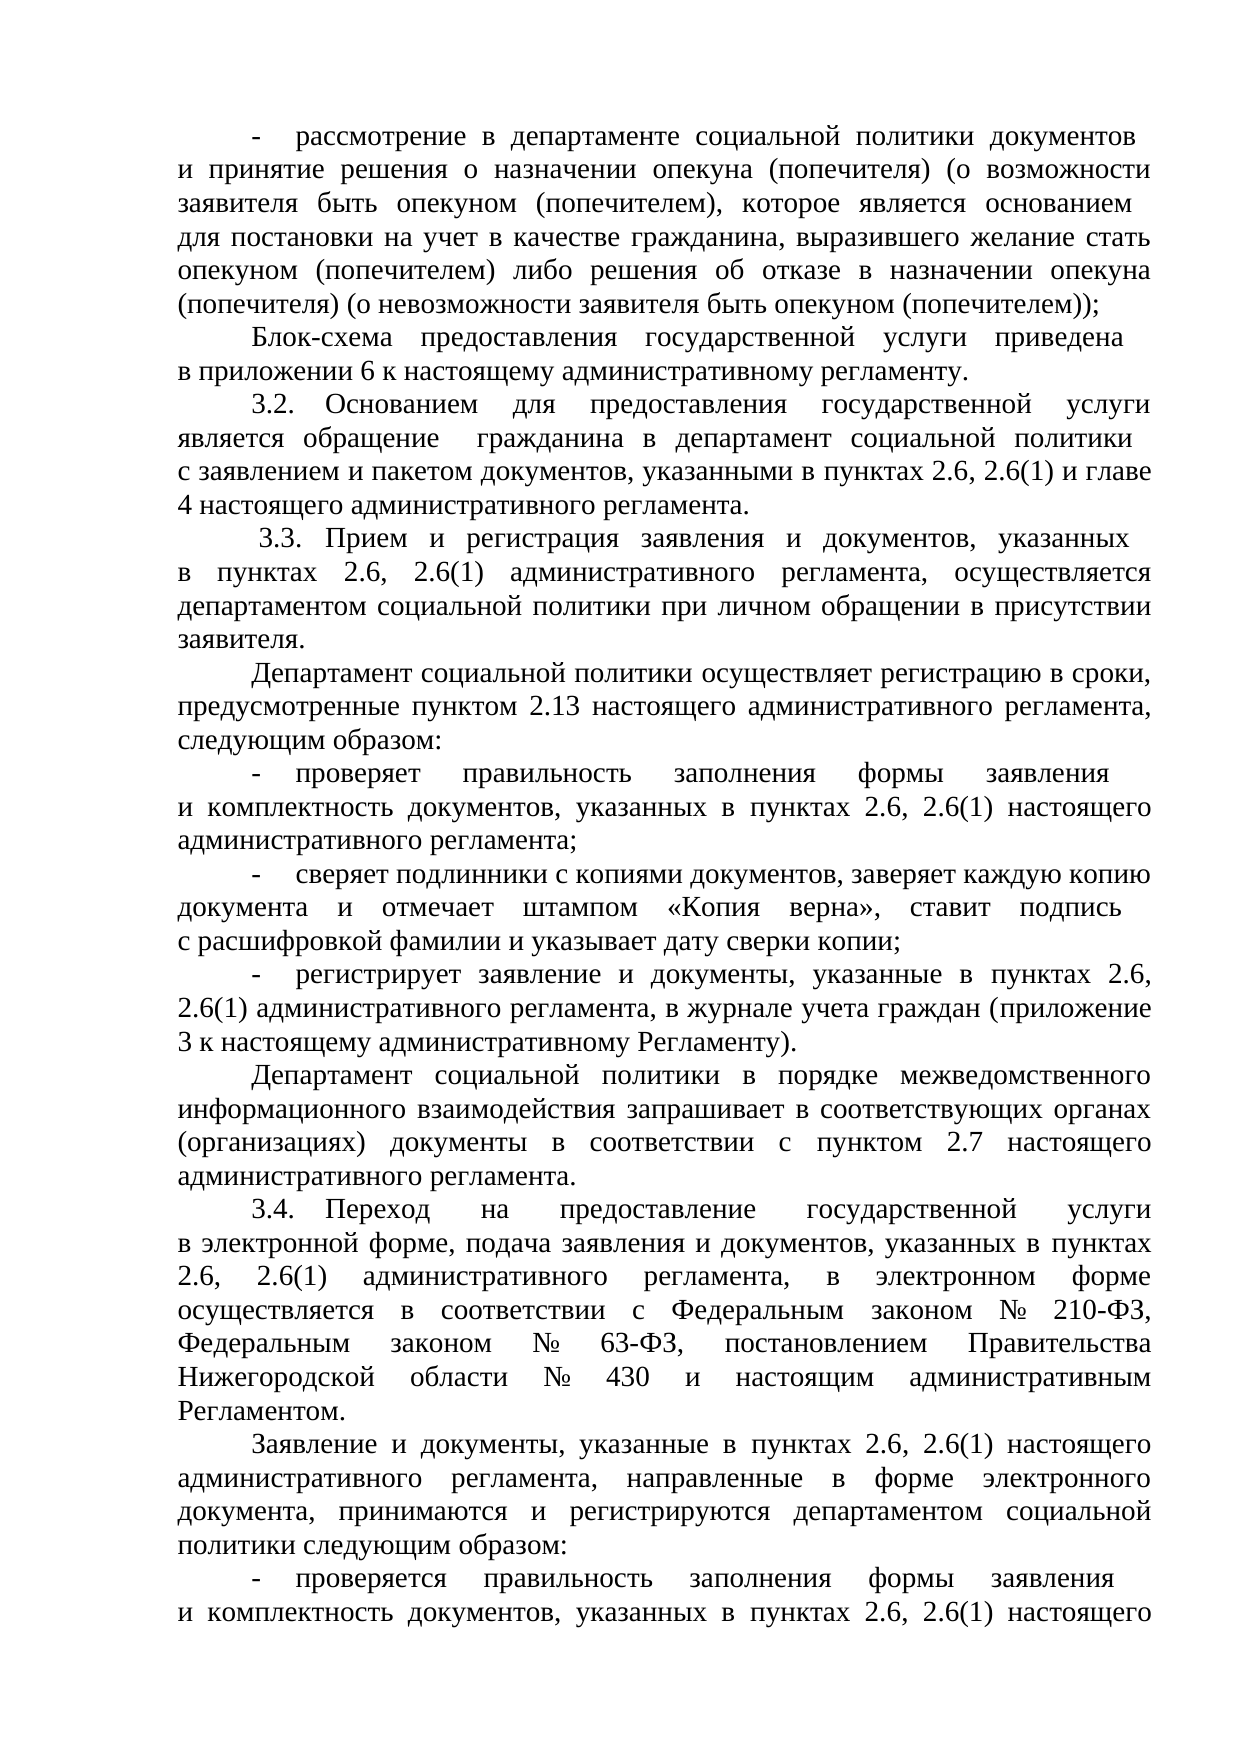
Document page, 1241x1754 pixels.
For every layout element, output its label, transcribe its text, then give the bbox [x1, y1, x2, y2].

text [177, 1560, 1152, 1627]
text Департамент социальной политики осуществляет регистрацию в сроки, предусмотренные пунктом 2.13 настоящего административного регламента, следующим образом: [177, 655, 1152, 755]
text - проверяет правильность заполнения формы заявления и комплектность документов, указанных в пунктах 2.6, 2.6(1) настоящего административного регламента; [177, 755, 1152, 856]
text - рассмотрение в департаменте социальной политики документов и принятие решения о назначении опекуна (попечителя) (о возможности заявителя быть опекуном (попечителем), которое является основанием для постановки на учет в качестве гражданина, выразившего желание стать опекуном (попечителем) либо решения об отказе в назначении опекуна (попечителя) (о невозможности заявителя быть опекуном (попечителем)); [177, 118, 1152, 319]
text Департамент социальной политики в порядке межведомственного информационного взаимодействия запрашивает в соответствующих органах (организациях) документы в соответствии с пунктом 2.7 настоящего административного регламента. [177, 1057, 1152, 1191]
text 3.2. Основанием для предоставления государственной услуги является обращение гражданина в департамент социальной политики с заявлением и пакетом документов, указанными в пунктах 2.6, 2.6(1) и главе 4 настоящего административного регламента. [177, 386, 1152, 521]
text - регистрирует заявление и документы, указанные в пунктах 2.6, 2.6(1) административного регламента, в журнале учета граждан (приложение 3 к настоящему административному Регламенту). [177, 957, 1152, 1057]
text Блок-схема предоставления государственной услуги приведена в приложении 6 к настоящему административному регламенту. [177, 319, 1152, 386]
text Заявление и документы, указанные в пунктах 2.6, 2.6(1) настоящего административного регламента, направленные в форме электронного документа, принимаются и регистрируются департаментом социальной политики следующим образом: [177, 1426, 1152, 1560]
text - сверяет подлинники с копиями документов, заверяет каждую копию документа и отмечает штампом «Копия верна», ставит подпись с расшифровкой фамилии и указывает дату сверки копии; [177, 856, 1152, 957]
text 3.3. Прием и регистрация заявления и документов, указанных в пунктах 2.6, 2.6(1) административного регламента, осуществляется департаментом социальной политики при личном обращении в присутствии заявителя. [177, 521, 1152, 655]
text 3.4. Переход на предоставление государственной услуги в электронной форме, подача заявления и документов, указанных в пунктах 2.6, 2.6(1) административного регламента, в электронном форме осуществляется в соответствии с Федеральным законом № 210-ФЗ, Федеральным законом № 63-ФЗ, постановлением Правительства Нижегородской области № 430 и настоящим административным Регламентом. [177, 1191, 1152, 1426]
